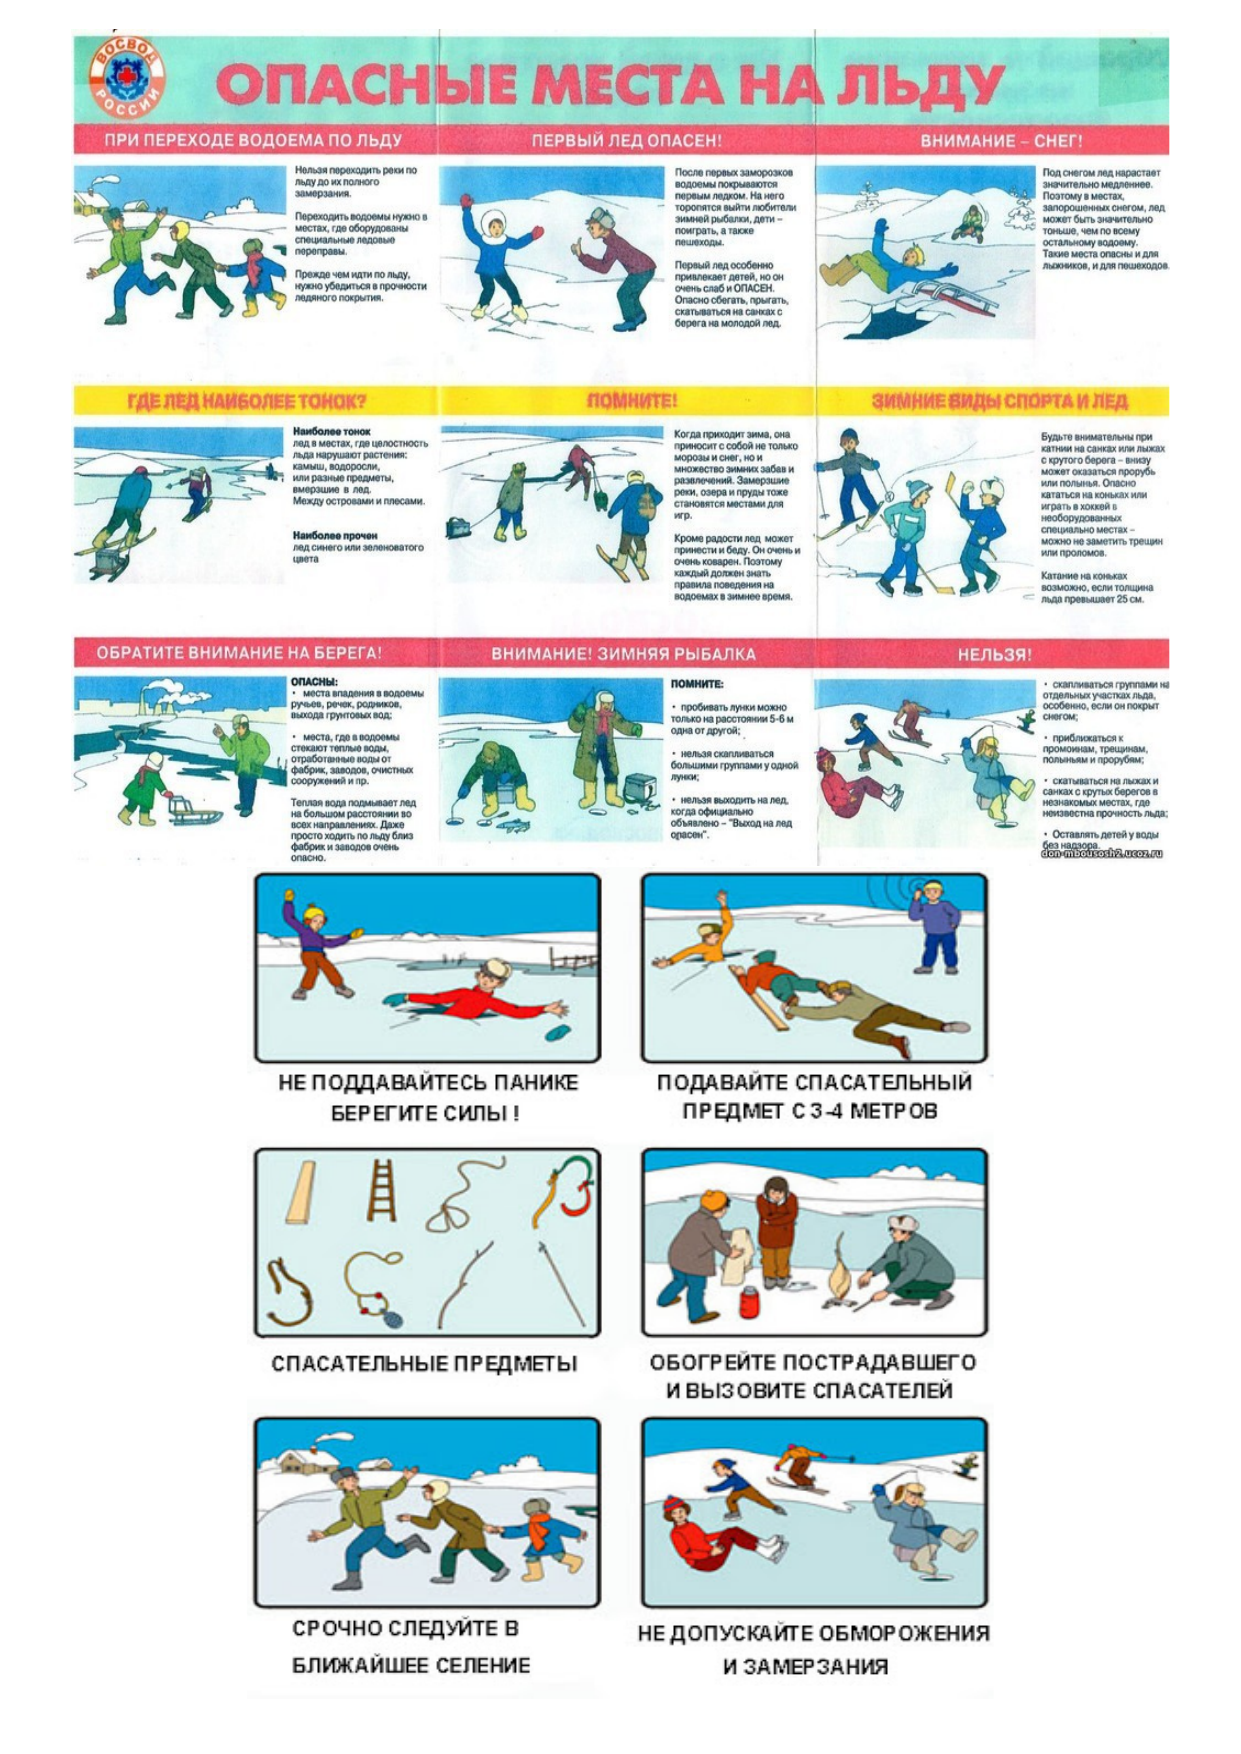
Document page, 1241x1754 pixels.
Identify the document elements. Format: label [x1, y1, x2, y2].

picture [71, 29, 1170, 866]
picture [246, 867, 994, 1699]
